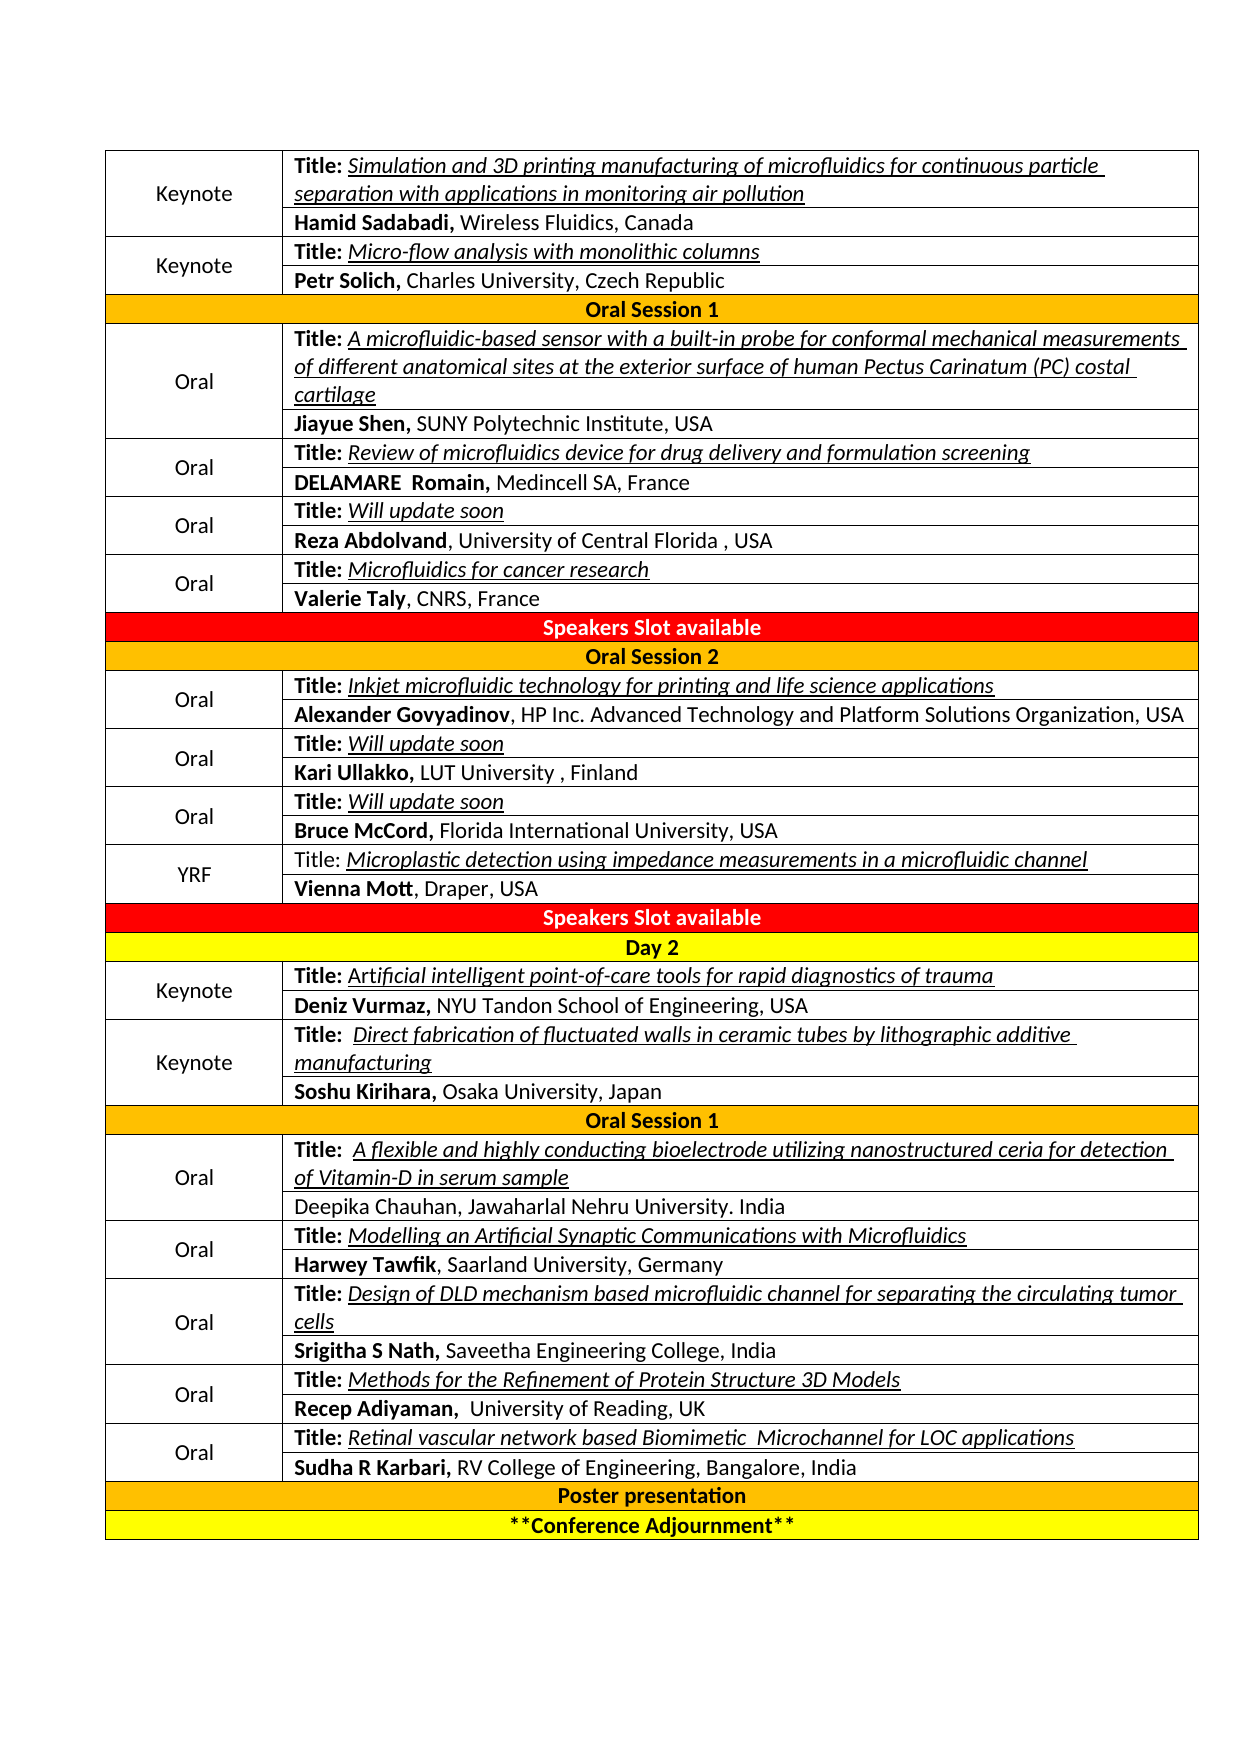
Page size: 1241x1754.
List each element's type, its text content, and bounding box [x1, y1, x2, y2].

table_cell Title: Inkjet microfluidic technology for printing and life science applications [283, 671, 1198, 699]
table_cell DELAMARE Romain, Medincell SA, France [283, 468, 1198, 496]
table_cell Title: Methods for the Reﬁnement of Protein Structure 3D Models [283, 1365, 1198, 1393]
table_cell Vienna Mott, Draper, USA [283, 875, 1198, 902]
table_cell Title: Micro-flow analysis with monolithic columns [283, 237, 1198, 265]
table_cell Day 2 [106, 933, 1198, 961]
table_cell YRF [106, 845, 282, 902]
table_cell Hamid Sadabadi, Wireless Fluidics, Canada [283, 208, 1198, 236]
table_cell Keynote [106, 237, 282, 294]
table_cell Jiayue Shen, SUNY Polytechnic Institute, USA [283, 410, 1198, 437]
table_cell Title: Review of microfluidics device for drug delivery and formulation screening [283, 439, 1198, 467]
table_cell Oral [106, 555, 282, 612]
table_cell Bruce McCord, Florida International University, USA [283, 816, 1198, 844]
table_cell Oral Session 2 [106, 642, 1198, 670]
table_cell Title: Simulation and 3D printing manufacturing of microfluidics for continuous particle separation with applications in monitoring air pollution [283, 151, 1198, 207]
table_cell Deepika Chauhan, Jawaharlal Nehru University. India [283, 1192, 1198, 1220]
table_cell Oral [106, 1424, 282, 1481]
table_cell Oral [106, 729, 282, 786]
table_cell Title: Retinal vascular network based Biomimetic Microchannel for LOC applications [283, 1424, 1198, 1452]
table_cell Harwey Tawfik, Saarland University, Germany [283, 1250, 1198, 1278]
table_cell Alexander Govyadinov, HP Inc. Advanced Technology and Platform Solutions Organization, USA [283, 700, 1198, 728]
table_cell Oral [106, 671, 282, 728]
table_cell Sudha R Karbari, RV College of Engineering, Bangalore, India [283, 1453, 1198, 1481]
table_cell Oral Session 1 [106, 295, 1198, 323]
table_cell Title: Will update soon [283, 497, 1198, 525]
table_cell Recep Adiyaman, University of Reading, UK [283, 1395, 1198, 1422]
table_cell Title: Direct fabrication of fluctuated walls in ceramic tubes by lithographic additive manufacturing [283, 1020, 1198, 1076]
table_cell Srigitha S Nath, Saveetha Engineering College, India [283, 1336, 1198, 1364]
table_cell **Conference Adjournment** [106, 1511, 1198, 1539]
table_cell Kari Ullakko, LUT University , Finland [283, 758, 1198, 786]
table_cell Oral [106, 1221, 282, 1278]
table_cell Oral [106, 1365, 282, 1422]
table_cell Oral [106, 1279, 282, 1364]
table_cell Oral [106, 787, 282, 844]
table_cell Title: Will update soon [283, 787, 1198, 815]
table_cell Oral [106, 497, 282, 554]
table_cell Reza Abdolvand, University of Central Florida , USA [283, 526, 1198, 554]
table_cell Oral [106, 439, 282, 496]
table_cell Title: Artificial intelligent point-of-care tools for rapid diagnostics of trauma [283, 962, 1198, 990]
table_cell Keynote [106, 1020, 282, 1105]
table_cell Oral Session 1 [106, 1106, 1198, 1134]
table_cell Speakers Slot available [106, 904, 1198, 932]
table_cell Title: Microfluidics for cancer research [283, 555, 1198, 583]
table_cell Title: A microfluidic-based sensor with a built-in probe for conformal mechanical measurements of different anatomical sites at the exterior surface of human Pectus Carinatum (PC) costal cartilage [283, 324, 1198, 408]
table_cell Keynote [106, 962, 282, 1019]
table_cell Keynote [106, 151, 282, 236]
table_cell Title: Design of DLD mechanism based microfluidic channel for separating the circulating tumor cells [283, 1279, 1198, 1335]
table_cell Petr Solich, Charles University, Czech Republic [283, 266, 1198, 294]
table_cell Soshu Kirihara, Osaka University, Japan [283, 1077, 1198, 1105]
table_cell Title: A flexible and highly conducting bioelectrode utilizing nanostructured ceria for detection of Vitamin-D in serum sample [283, 1135, 1198, 1191]
table_cell Oral [106, 324, 282, 437]
table_cell Oral [106, 1135, 282, 1220]
table_cell Title: Modelling an Artificial Synaptic Communications with Microfluidics [283, 1221, 1198, 1249]
table_cell Speakers Slot available [106, 613, 1198, 641]
table_cell Poster presentation [106, 1482, 1198, 1510]
table_cell Valerie Taly, CNRS, France [283, 584, 1198, 612]
table_cell Title: Microplastic detection using impedance measurements in a microfluidic channel [283, 845, 1198, 873]
table_cell Deniz Vurmaz, NYU Tandon School of Engineering, USA [283, 991, 1198, 1019]
table_cell Title: Will update soon [283, 729, 1198, 757]
